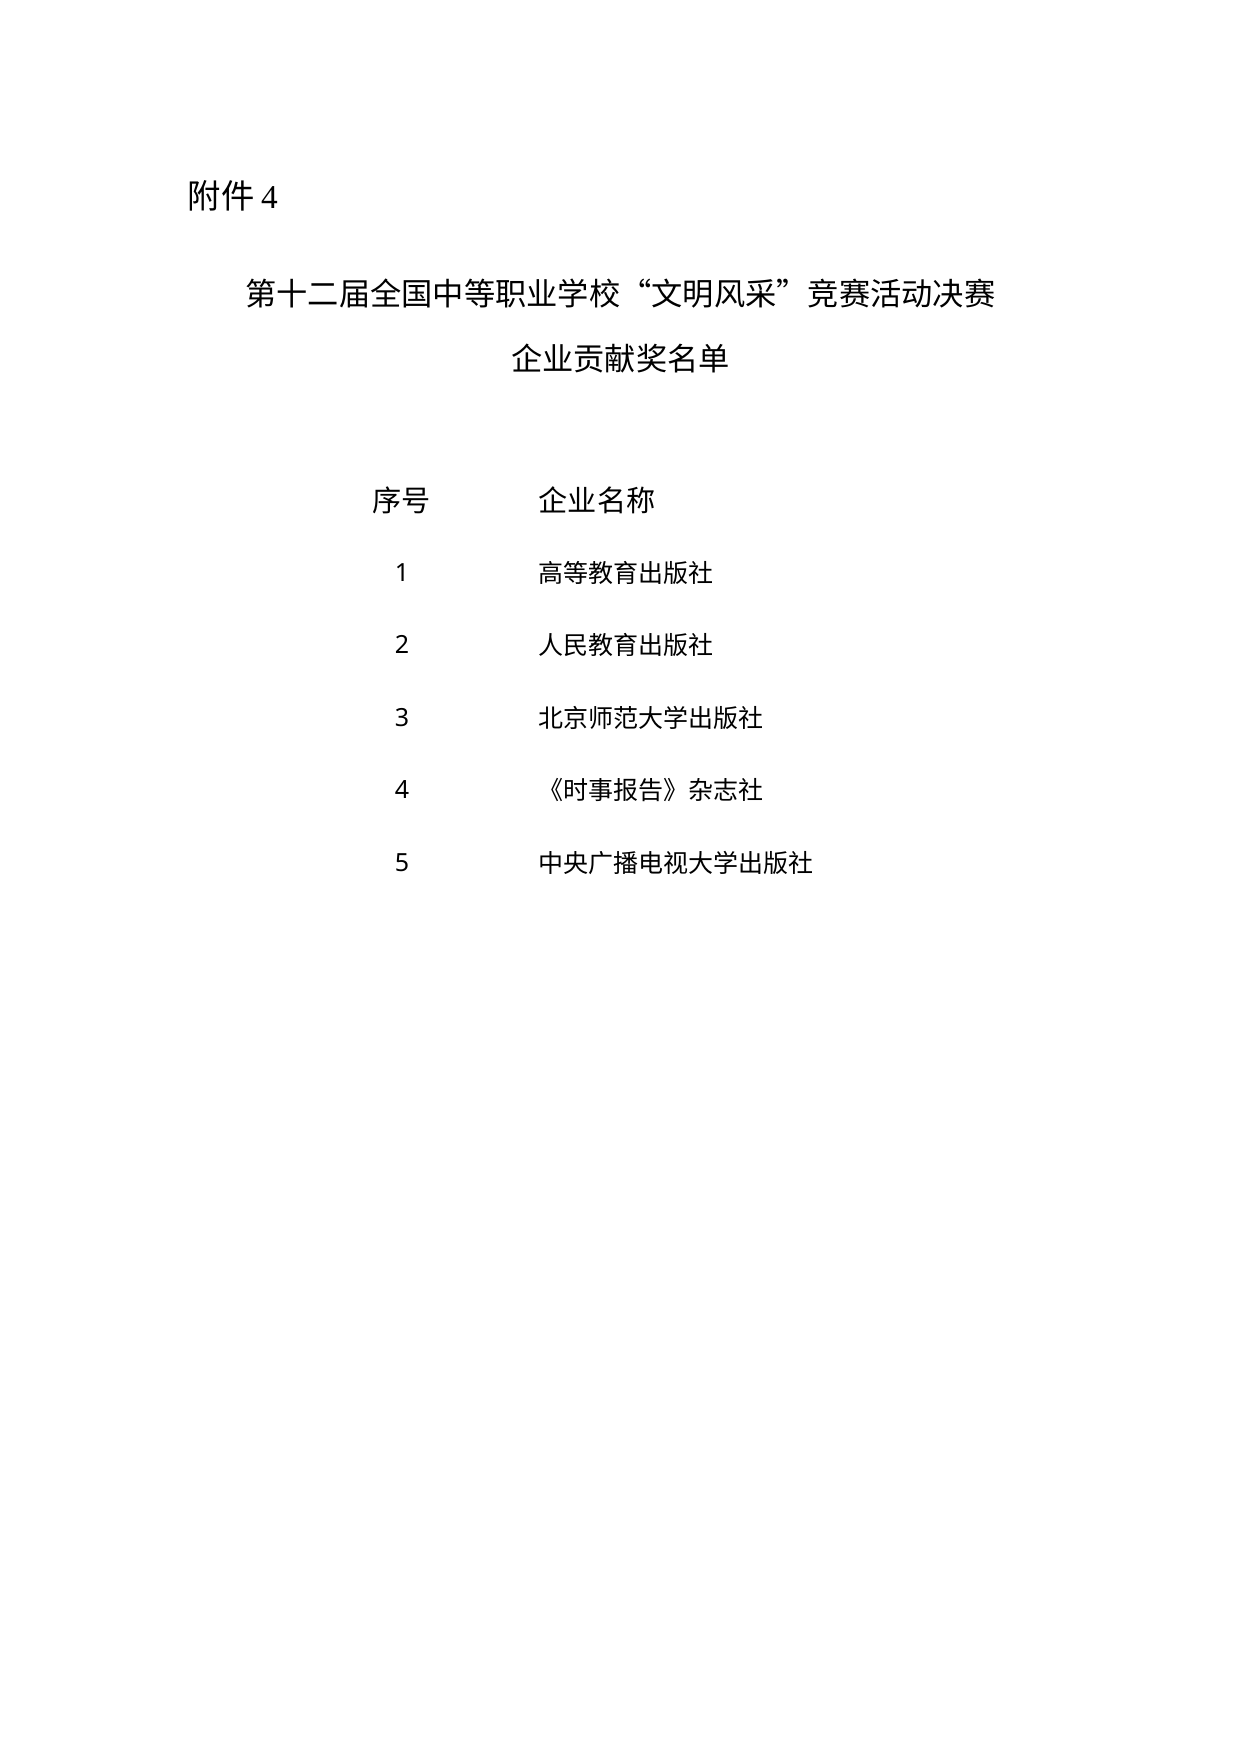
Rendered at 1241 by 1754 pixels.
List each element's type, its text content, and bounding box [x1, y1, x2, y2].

table_cell 1 [276, 531, 527, 604]
text 企业贡献奖名单 [187, 324, 1053, 389]
text 第十二届全国中等职业学校“文明风采”竞赛活动决赛 [187, 259, 1053, 324]
table_cell 高等教育出版社 [527, 531, 970, 604]
table_cell 3 [276, 676, 527, 749]
table_header 序号 [276, 466, 527, 531]
table_cell 5 [276, 821, 527, 894]
table_header 企业名称 [527, 466, 970, 531]
table_cell 人民教育出版社 [527, 604, 970, 676]
table_cell 2 [276, 604, 527, 676]
table_cell 《时事报告》杂志社 [527, 749, 970, 821]
table_cell 中央广播电视大学出版社 [527, 821, 970, 894]
text 附件4 [187, 162, 1053, 227]
table_cell 北京师范大学出版社 [527, 676, 970, 749]
table_cell 4 [276, 749, 527, 821]
